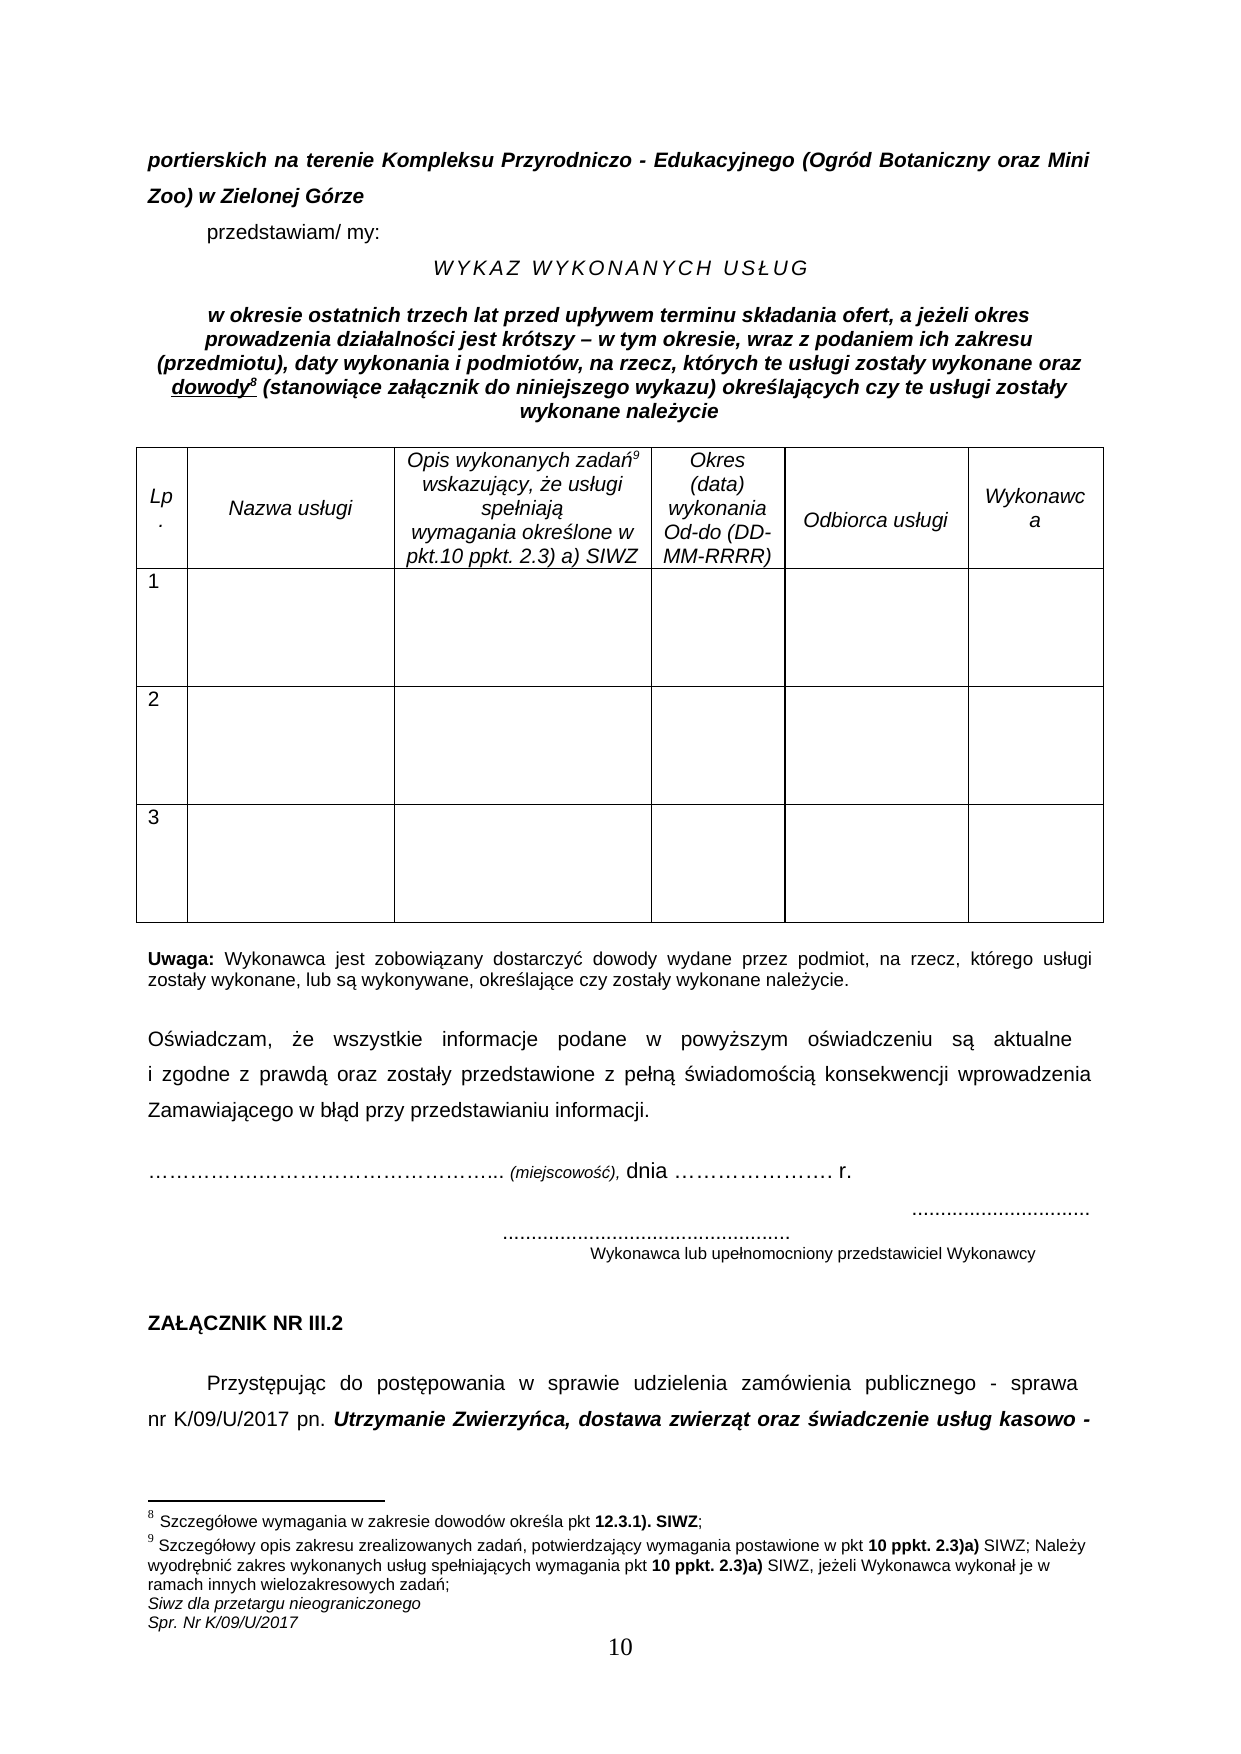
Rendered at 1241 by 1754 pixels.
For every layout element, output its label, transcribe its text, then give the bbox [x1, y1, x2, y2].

text w okresie ostatnich trzech lat przed upływem terminu składania ofert, a jeżeli okres prowadzenia działalności jest krótszy – w tym okresie, wraz z podaniem ich zakresu (przedmiotu), daty wykonania i podmiotów, na rzecz, których te usługi zostały wykonane oraz dowody (stanowiące załącznik do niniejszego wykazu) określających czy te usługi zostały wykonane należycie [148, 279, 1093, 423]
table_cell [969, 687, 1103, 804]
text Oświadczam, że wszystkie informacje podane w powyższym oświadczeniu są aktualne i zgodne z prawdą oraz zostały przedstawione z pełną świadomością konsekwencji wprowadzenia Zamawiającego w błąd przy przedstawianiu informacji. [148, 1026, 1093, 1122]
table_cell [652, 569, 784, 686]
table_cell [395, 569, 651, 686]
text przedstawiam/ my: [148, 219, 1093, 243]
table_cell [188, 687, 394, 804]
text ................................................................................. [502, 1196, 1093, 1244]
table_header Opis wykonanych zadań wskazujący, że usługi spełniają wymagania określone w pkt.10 ppkt. 2.3) a) SIWZ [395, 448, 651, 568]
table_cell [652, 687, 784, 804]
table_header Nazwa usługi [188, 448, 394, 568]
table_cell 1 [137, 569, 187, 686]
table_header Okres (data) wykonania Od-do (DD-MM-RRRR) [652, 448, 784, 568]
table_cell [395, 805, 651, 922]
text Wykonawca lub upełnomocniony przedstawiciel Wykonawcy [148, 1244, 1093, 1263]
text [148, 148, 1093, 207]
table_cell 2 [137, 687, 187, 804]
table_cell [188, 569, 394, 686]
table_cell 3 [137, 805, 187, 922]
table_cell [786, 569, 968, 686]
table_cell [969, 805, 1103, 922]
table_header Lp. [137, 448, 187, 568]
table_header Wykonawca [969, 448, 1103, 568]
table_cell [188, 805, 394, 922]
table_cell [969, 569, 1103, 686]
table_cell [786, 805, 968, 922]
table_cell [786, 687, 968, 804]
text Uwaga: Wykonawca jest zobowiązany dostarczyć dowody wydane przez podmiot, na rzecz, którego usługi zostały wykonane, lub są wykonywane, określające czy zostały wykonane należycie. [148, 947, 1093, 990]
table_cell [395, 687, 651, 804]
text …………….……………………………... (miejscowość), dnia …………………. r. [148, 1158, 1093, 1183]
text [148, 1371, 1093, 1431]
table_cell [652, 805, 784, 922]
text ZAŁĄCZNIK NR III.2 [148, 1311, 1093, 1335]
table_header Odbiorca usługi [786, 448, 968, 568]
text Wykaz wykonanych USŁUG [148, 255, 1093, 279]
